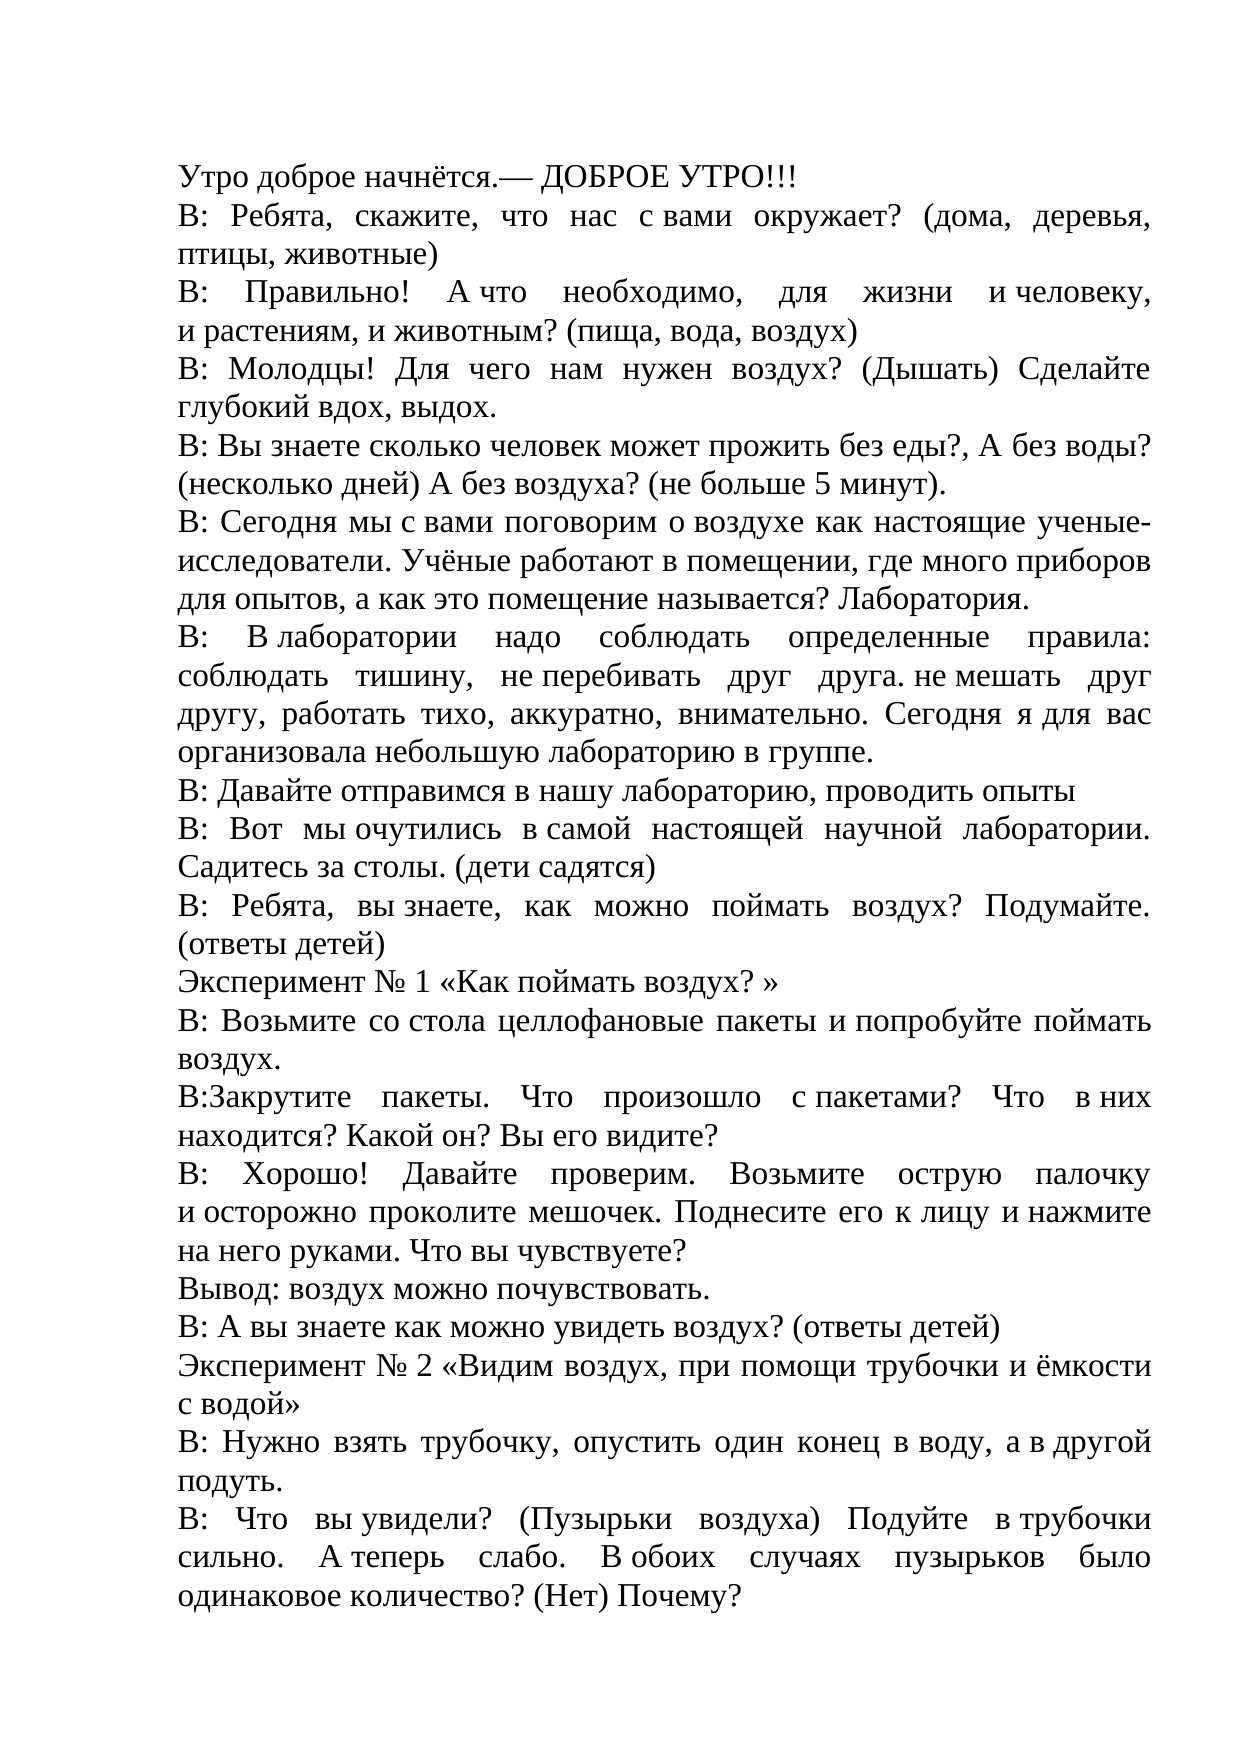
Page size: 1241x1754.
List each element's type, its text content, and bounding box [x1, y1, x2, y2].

text Эксперимент № 2 «Видим воздух, при помощи трубочки и ёмкости с водой» [177, 1345, 1152, 1421]
text В: Давайте отправимся в нашу лабораторию, проводить опыты [177, 770, 1152, 808]
text В: Правильно! А что необходимо, для жизни и человеку, и растениям, и животным? (пища, вода, воздух) [177, 271, 1152, 348]
text Вывод: воздух можно почувствовать. [177, 1268, 1152, 1306]
text В: Возьмите со стола целлофановые пакеты и попробуйте поймать воздух. [177, 1000, 1152, 1076]
text Эксперимент № 1 «Как поймать воздух? » [177, 961, 1152, 1000]
text В:Закрутите пакеты. Что произошло с пакетами? Что в них находится? Какой он? Вы его видите? [177, 1076, 1152, 1153]
text В: Ребята, скажите, что нас с вами окружает? (дома, деревья, птицы, животные) [177, 195, 1152, 271]
text В: Ребята, вы знаете, как можно поймать воздух? Подумайте. (ответы детей) [177, 885, 1152, 961]
text В: Что вы увидели? (Пузырьки воздуха) Подуйте в трубочки сильно. А теперь слабо. В обоих случаях пузырьков было одинаковое количество? (Нет) Почему? [177, 1498, 1152, 1613]
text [177, 118, 1152, 195]
text В: Молодцы! Для чего нам нужен воздух? (Дышать) Сделайте глубокий вдох, выдох. [177, 348, 1152, 425]
text В: Вот мы очутились в самой настоящей научной лаборатории. Садитесь за столы. (дети садятся) [177, 808, 1152, 885]
text В: В лаборатории надо соблюдать определенные правила: соблюдать тишину, не перебивать друг друга. не мешать друг другу, работать тихо, аккуратно, внимательно. Сегодня я для вас организовала небольшую лабораторию в группе. [177, 616, 1152, 770]
text В: Сегодня мы с вами поговорим о воздухе как настоящие ученые-исследователи. Учёные работают в помещении, где много приборов для опытов, а как это помещение называется? Лаборатория. [177, 501, 1152, 616]
text В: Хорошо! Давайте проверим. Возьмите острую палочку и осторожно проколите мешочек. Поднесите его к лицу и нажмите на него руками. Что вы чувствуете? [177, 1153, 1152, 1268]
text В: А вы знаете как можно увидеть воздух? (ответы детей) [177, 1306, 1152, 1345]
text В: Вы знаете сколько человек может прожить без еды?, А без воды? (несколько дней) А без воздуха? (не больше 5 минут). [177, 425, 1152, 501]
text В: Нужно взять трубочку, опустить один конец в воду, а в другой подуть. [177, 1421, 1152, 1498]
